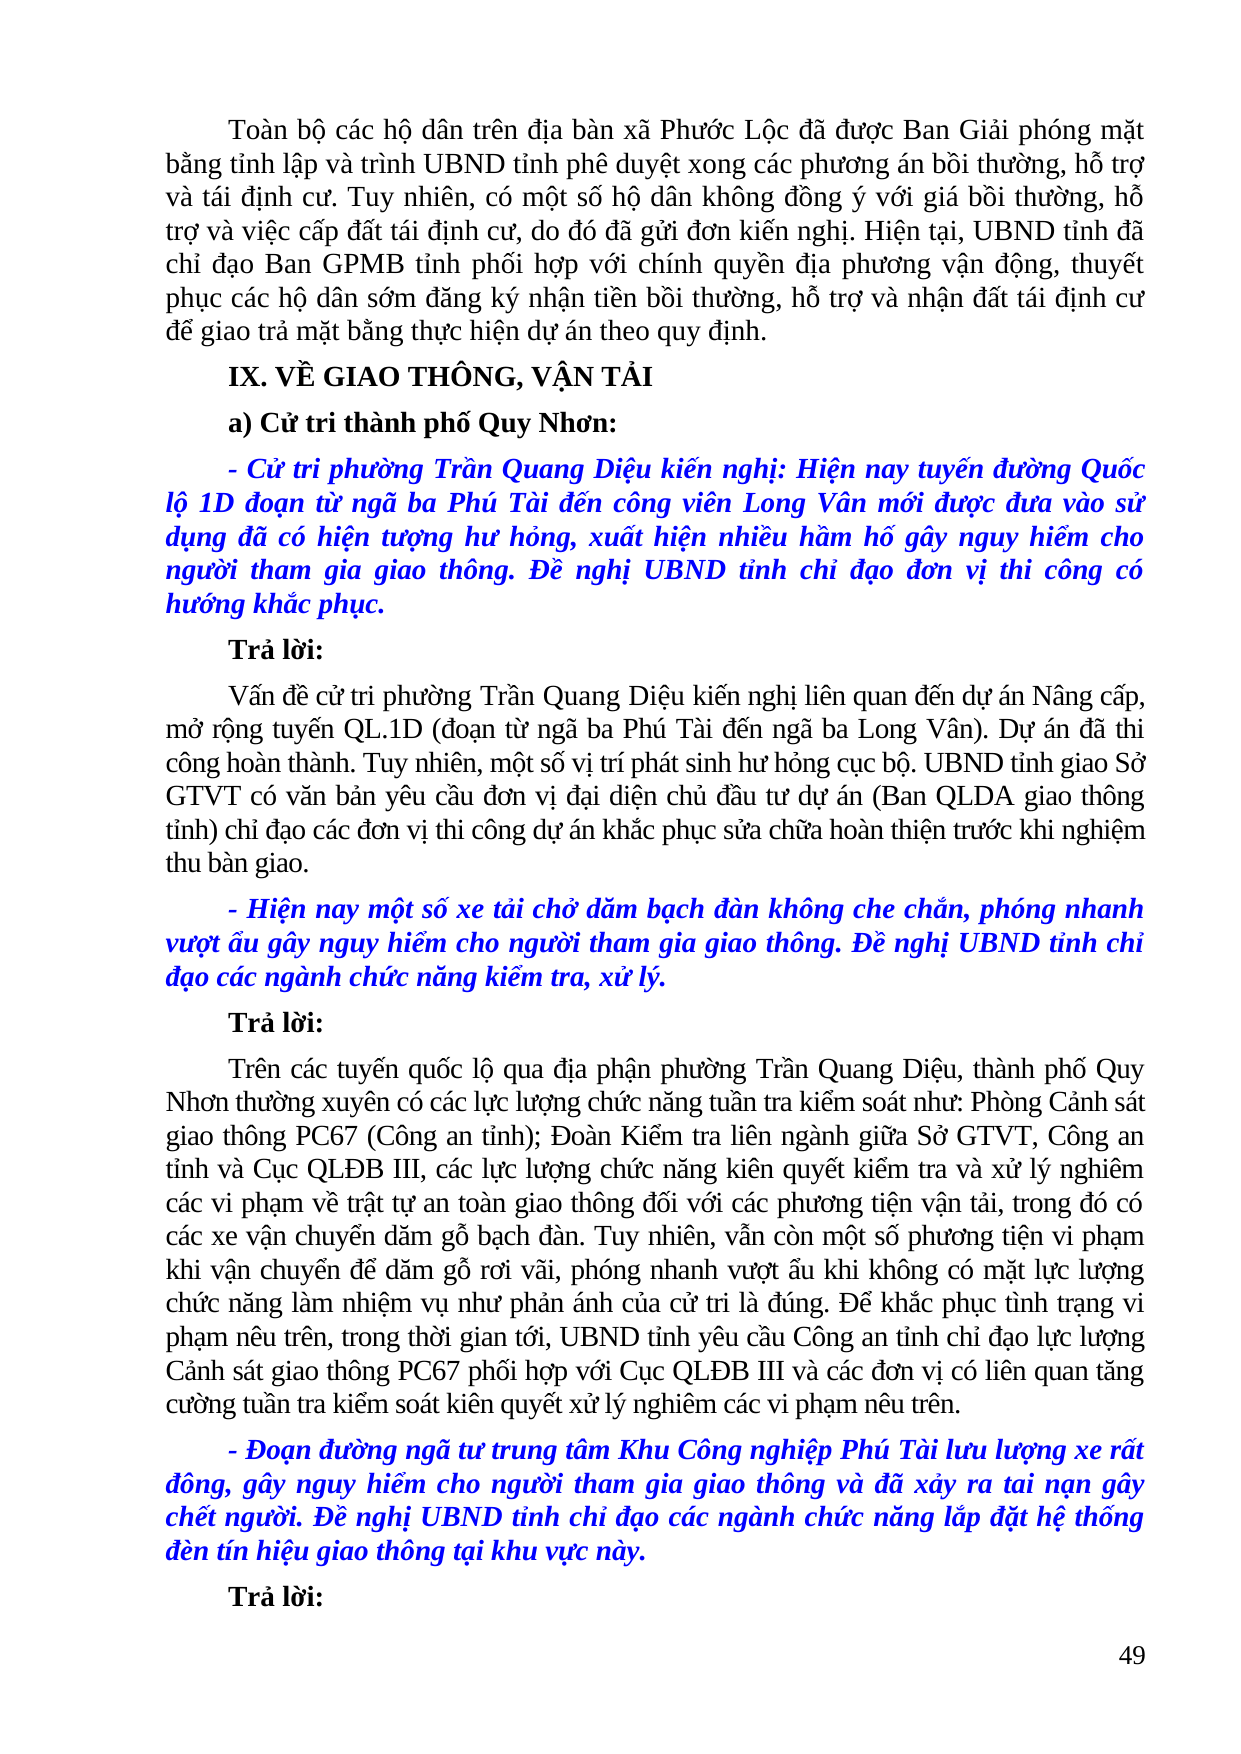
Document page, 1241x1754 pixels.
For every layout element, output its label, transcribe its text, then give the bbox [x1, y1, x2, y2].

text a) Cử tri thành phố Quy Nhơn: [165, 406, 1146, 439]
text Toàn bộ các hộ dân trên địa bàn xã Phước Lộc đã được Ban Giải phóng mặt bằng tỉnh lập và trình UBND tỉnh phê duyệt xong các phương án bồi thường, hỗ trợ và tái định cư. Tuy nhiên, có một số hộ dân không đồng ý với giá bồi thường, hỗ trợ và việc cấp đất tái định cư, do đó đã gửi đơn kiến nghị. Hiện tại, UBND tỉnh đã chỉ đạo Ban GPMB tỉnh phối hợp với chính quyền địa phương vận động, thuyết phục các hộ dân sớm đăng ký nhận tiền bồi thường, hỗ trợ và nhận đất tái định cư để giao trả mặt bằng thực hiện dự án theo quy định. [165, 112, 1146, 347]
text - Cử tri phường Trần Quang Diệu kiến nghị: Hiện nay tuyến đường Quốc lộ 1D đoạn từ ngã ba Phú Tài đến công viên Long Vân mới được đưa vào sử dụng đã có hiện tượng hư hỏng, xuất hiện nhiều hầm hố gây nguy hiểm cho người tham gia giao thông. Đề nghị UBND tỉnh chỉ đạo đơn vị thi công có hướng khắc phục. [165, 452, 1146, 619]
text - Đoạn đường ngã tư trung tâm Khu Công nghiệp Phú Tài lưu lượng xe rất đông, gây nguy hiểm cho người tham gia giao thông và đã xảy ra tai nạn gây chết người. Đề nghị UBND tỉnh chỉ đạo các ngành chức năng lắp đặt hệ thống đèn tín hiệu giao thông tại khu vực này. [165, 1432, 1146, 1566]
text Trả lời: [165, 1005, 1146, 1038]
text - Hiện nay một số xe tải chở dăm bạch đàn không che chắn, phóng nhanh vượt ẩu gây nguy hiểm cho người tham gia giao thông. Đề nghị UBND tỉnh chỉ đạo các ngành chức năng kiểm tra, xử lý. [165, 892, 1146, 992]
text IX. VỀ GIAO THÔNG, VẬN TẢI [165, 359, 1146, 393]
text Trên các tuyến quốc lộ qua địa phận phường Trần Quang Diệu, thành phố Quy Nhơn thường xuyên có các lực lượng chức năng tuần tra kiểm soát như: Phòng Cảnh sát giao thông PC67 (Công an tỉnh); Đoàn Kiểm tra liên ngành giữa Sở GTVT, Công an tỉnh và Cục QLĐB III, các lực lượng chức năng kiên quyết kiểm tra và xử lý nghiêm các vi phạm về trật tự an toàn giao thông đối với các phương tiện vận tải, trong đó có các xe vận chuyển dăm gỗ bạch đàn. Tuy nhiên, vẫn còn một số phương tiện vi phạm khi vận chuyển để dăm gỗ rơi vãi, phóng nhanh vượt ẩu khi không có mặt lực lượng chức năng làm nhiệm vụ như phản ánh của cử tri là đúng. Để khắc phục tình trạng vi phạm nêu trên, trong thời gian tới, UBND tỉnh yêu cầu Công an tỉnh chỉ đạo lực lượng Cảnh sát giao thông PC67 phối hợp với Cục QLĐB III và các đơn vị có liên quan tăng cường tuần tra kiểm soát kiên quyết xử lý nghiêm các vi phạm nêu trên. [165, 1051, 1146, 1420]
text Trả lời: [165, 1579, 1146, 1612]
text Vấn đề cử tri phường Trần Quang Diệu kiến nghị liên quan đến dự án Nâng cấp, mở rộng tuyến QL.1D (đoạn từ ngã ba Phú Tài đến ngã ba Long Vân). Dự án đã thi công hoàn thành. Tuy nhiên, một số vị trí phát sinh hư hỏng cục bộ. UBND tỉnh giao Sở GTVT có văn bản yêu cầu đơn vị đại diện chủ đầu tư dự án (Ban QLDA giao thông tỉnh) chỉ đạo các đơn vị thi công dự án khắc phục sửa chữa hoàn thiện trước khi nghiệm thu bàn giao. [165, 678, 1146, 879]
text Trả lời: [165, 632, 1146, 665]
